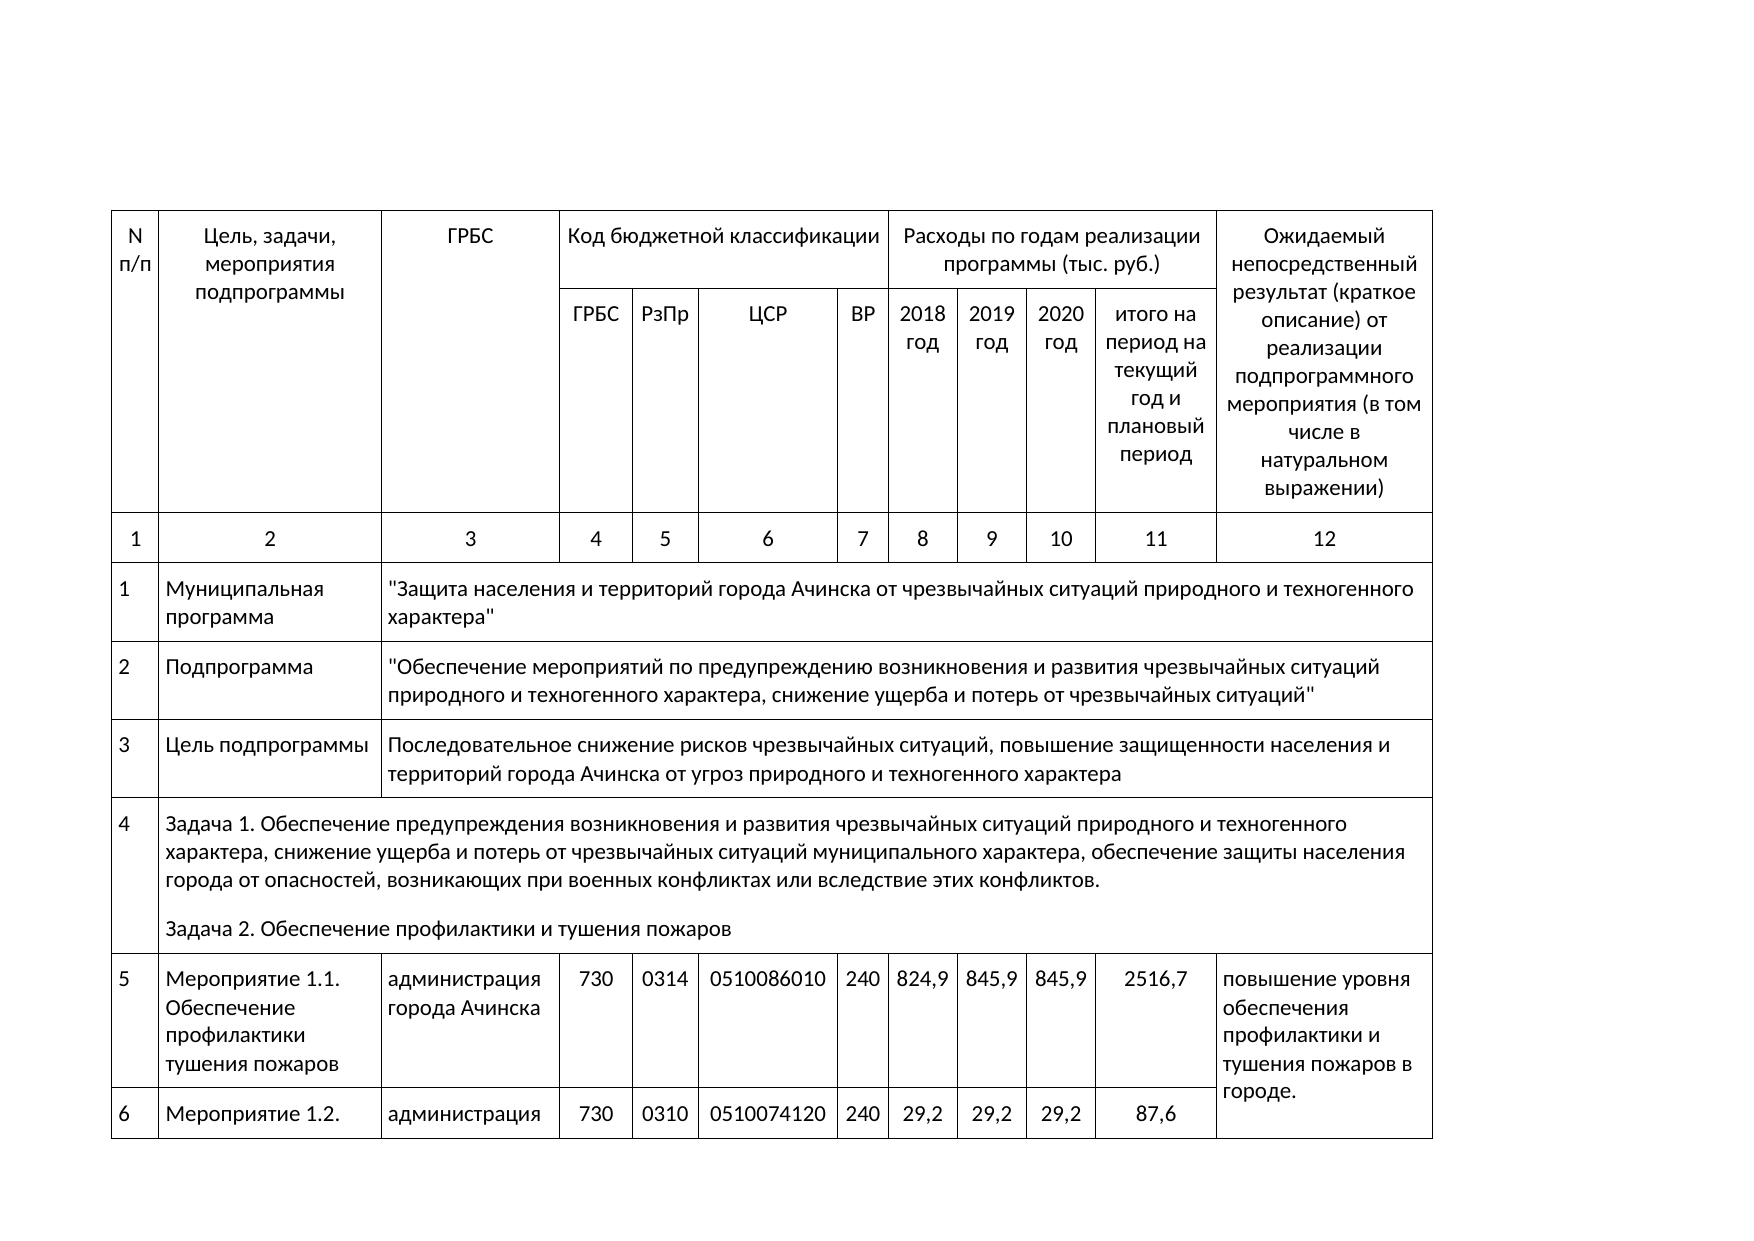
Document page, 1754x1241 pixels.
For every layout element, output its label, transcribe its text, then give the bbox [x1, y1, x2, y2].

table_cell 12 [1217, 513, 1432, 562]
table_cell 845,9 [958, 954, 1026, 1087]
table_cell 845,9 [1027, 954, 1095, 1087]
table_header Расходы по годам реализации программы (тыс. руб.) [889, 211, 1216, 288]
table_cell 7 [838, 513, 888, 562]
table_cell 0510086010 [699, 954, 837, 1087]
table_cell 0310 [633, 1088, 698, 1138]
table_cell 11 [1096, 513, 1216, 562]
table_cell 0510074120 [699, 1088, 837, 1138]
table_cell "Защита населения и территорий города Ачинска от чрезвычайных ситуаций природного и техногенного характера" [382, 563, 1432, 641]
table_cell 2516,7 [1096, 954, 1216, 1087]
table_cell 6 [699, 513, 837, 562]
table_cell 1 [112, 563, 158, 641]
table_cell Мероприятие 1.1. Обеспечение профилактики тушения пожаров [159, 954, 381, 1087]
table_cell 824,9 [889, 954, 957, 1087]
table_cell 29,2 [1027, 1088, 1095, 1138]
table_cell Цель подпрограммы [159, 720, 381, 797]
table_cell 2020 год [1027, 289, 1095, 512]
table_cell Задача 1. Обеспечение предупреждения возникновения и развития чрезвычайных ситуаций природного и техногенного характера, снижение ущерба и потерь от чрезвычайных ситуаций муниципального характера, обеспечение защиты населения города от опасностей, возникающих при военных конфликтах или вследствие этих конфликтов. [159, 798, 1432, 904]
table_cell 9 [958, 513, 1026, 562]
table_cell 87,6 [1096, 1088, 1216, 1138]
table_cell "Обеспечение мероприятий по предупреждению возникновения и развития чрезвычайных ситуаций природного и техногенного характера, снижение ущерба и потерь от чрезвычайных ситуаций" [382, 642, 1432, 719]
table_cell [159, 1088, 381, 1138]
table_header Ожидаемый непосредственный результат (краткое описание) от реализации подпрограммного мероприятия (в том числе в натуральном выражении) [1217, 211, 1432, 512]
table_cell Муниципальная программа [159, 563, 381, 641]
table_cell [112, 904, 158, 953]
table_cell 29,2 [889, 1088, 957, 1138]
table_cell 10 [1027, 513, 1095, 562]
table_header N п/п [112, 211, 158, 512]
table_cell администрация города Ачинска [382, 954, 559, 1087]
table_cell 0314 [633, 954, 698, 1087]
table_cell РзПр [633, 289, 698, 512]
table_cell 2019 год [958, 289, 1026, 512]
table_cell ЦСР [699, 289, 837, 512]
table_cell 3 [112, 720, 158, 797]
table_cell 5 [633, 513, 698, 562]
table_cell Последовательное снижение рисков чрезвычайных ситуаций, повышение защищенности населения и территорий города Ачинска от угроз природного и техногенного характера [382, 720, 1432, 797]
table_cell 730 [560, 1088, 632, 1138]
table_cell 2 [159, 513, 381, 562]
table_cell 2018 год [889, 289, 957, 512]
table_cell 730 [560, 954, 632, 1087]
table_cell 29,2 [958, 1088, 1026, 1138]
table_cell 8 [889, 513, 957, 562]
table_cell ВР [838, 289, 888, 512]
table_header Код бюджетной классификации [560, 211, 888, 288]
table_cell 240 [838, 954, 888, 1087]
table_cell 4 [112, 798, 158, 904]
table_cell 4 [560, 513, 632, 562]
table_cell итого на период на текущий год и плановый период [1096, 289, 1216, 512]
table_cell ГРБС [560, 289, 632, 512]
table_cell 5 [112, 954, 158, 1087]
table_cell 240 [838, 1088, 888, 1138]
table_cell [382, 1088, 559, 1138]
table_cell 1 [112, 513, 158, 562]
table_cell Подпрограмма [159, 642, 381, 719]
table_header Цель, задачи, мероприятия подпрограммы [159, 211, 381, 512]
table_cell 2 [112, 642, 158, 719]
table_header ГРБС [382, 211, 559, 512]
table_cell 3 [382, 513, 559, 562]
table_cell повышение уровня обеспечения профилактики и тушения пожаров в городе. 2014 год - текущий ремонт, обслуживание 283 гидрантов. 2015 год - текущий ремонт, обслуживание 283 гидрантов, перенос пожарных гидрантов. 2016 год - текущий ремонт - 673,9, обслуживание 283 гидрантов - 846,0; перенос пожарных гидрантов - 1757,8, выполнение проектных работ на устройство пожарного водоема - 252,9. 2017 год - текущий ремонт, обслуживание 283 гидрантов. 2018 год - текущий ремонт, обслуживание 283 гидрантов. 2019 год - текущий ремонт, обслуживание 283 гидрантов. 2020 год - текущий ремонт, обслуживание 283 гидрантов [1217, 954, 1432, 1138]
table_cell Задача 2. Обеспечение профилактики и тушения пожаров [159, 904, 1432, 953]
table_cell 6 [112, 1088, 158, 1138]
